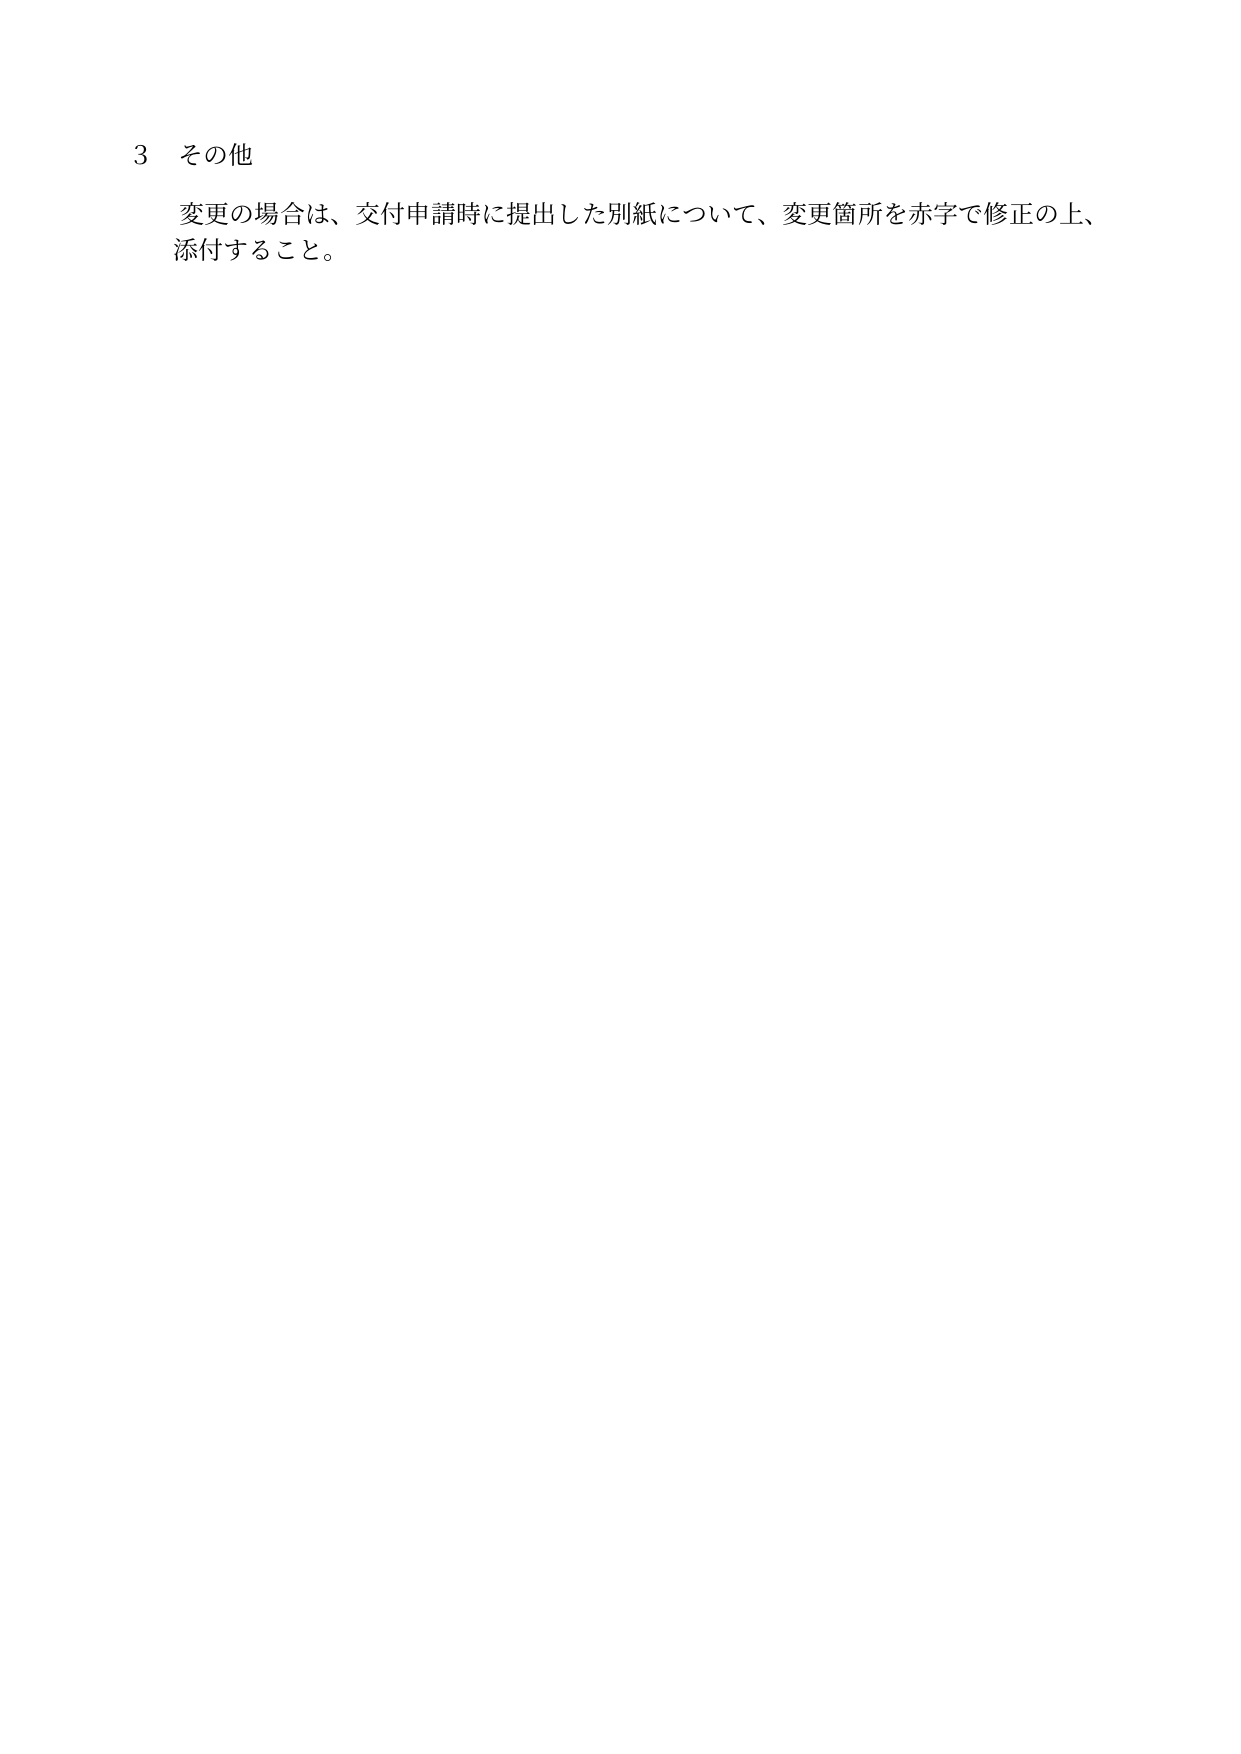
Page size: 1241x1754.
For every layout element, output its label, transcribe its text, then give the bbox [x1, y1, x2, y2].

text ３ その他 [129, 136, 1111, 171]
text 変更の場合は、交付申請時に提出した別紙について、変更箇所を赤字で修正の上、添付すること。 [129, 195, 1111, 267]
